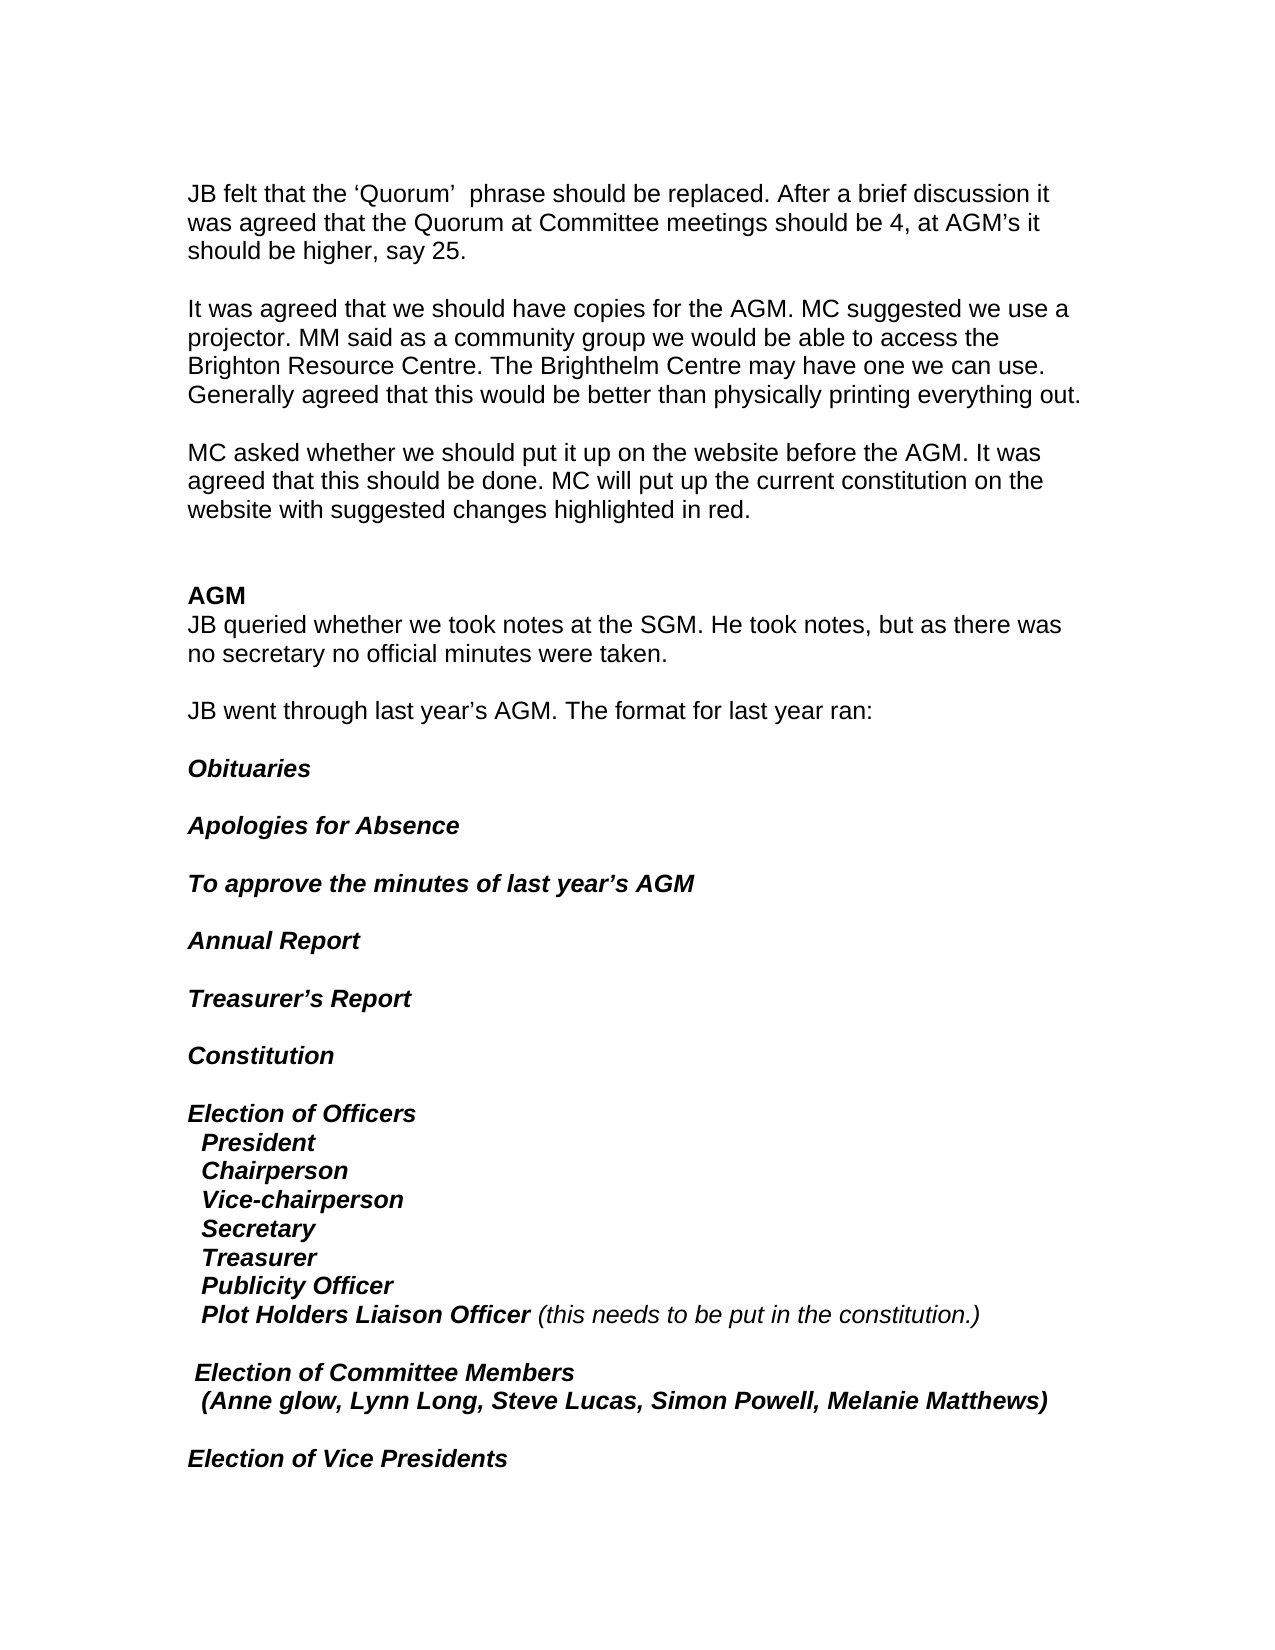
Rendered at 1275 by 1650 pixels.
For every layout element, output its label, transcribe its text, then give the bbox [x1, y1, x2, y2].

text It was agreed that we should have copies for the AGM. MC suggested we use a projector. MM said as a community group we would be able to access the Brighton Resource Centre. The Brighthelm Centre may have one we can use. Generally agreed that this would be better than physically printing everything out. [187, 294, 1087, 409]
text Apologies for Absence [187, 811, 1087, 840]
text Secretary [187, 1214, 1087, 1242]
text JB queried whether we took notes at the SGM. He took notes, but as there was no secretary no official minutes were taken. [187, 610, 1087, 667]
text AGM [187, 581, 1087, 610]
text Vice-chairperson [187, 1185, 1087, 1214]
text President [187, 1127, 1087, 1156]
text JB went through last year’s AGM. The format for last year ran: [187, 696, 1087, 725]
text Publicity Officer [187, 1271, 1087, 1300]
text Plot Holders Liaison Officer (this needs to be put in the constitution.) [187, 1300, 1087, 1329]
text Election of Officers [187, 1099, 1087, 1127]
text Constitution [187, 1041, 1087, 1070]
text Chairperson [187, 1156, 1087, 1185]
text JB felt that the ‘Quorum’ phrase should be replaced. After a brief discussion it was agreed that the Quorum at Committee meetings should be 4, at AGM’s it should be higher, say 25. [187, 179, 1087, 265]
text Treasurer [187, 1242, 1087, 1271]
text (Anne glow, Lynn Long, Steve Lucas, Simon Powell, Melanie Matthews) [187, 1386, 1087, 1415]
text Treasurer’s Report [187, 984, 1087, 1012]
text Election of Committee Members [187, 1357, 1087, 1386]
text MC asked whether we should put it up on the website before the AGM. It was agreed that this should be done. MC will put up the current constitution on the website with suggested changes highlighted in red. [187, 437, 1087, 524]
text Election of Vice Presidents [187, 1444, 1087, 1472]
text Annual Report [187, 926, 1087, 955]
text To approve the minutes of last year’s AGM [187, 869, 1087, 897]
text Obituaries [187, 754, 1087, 782]
